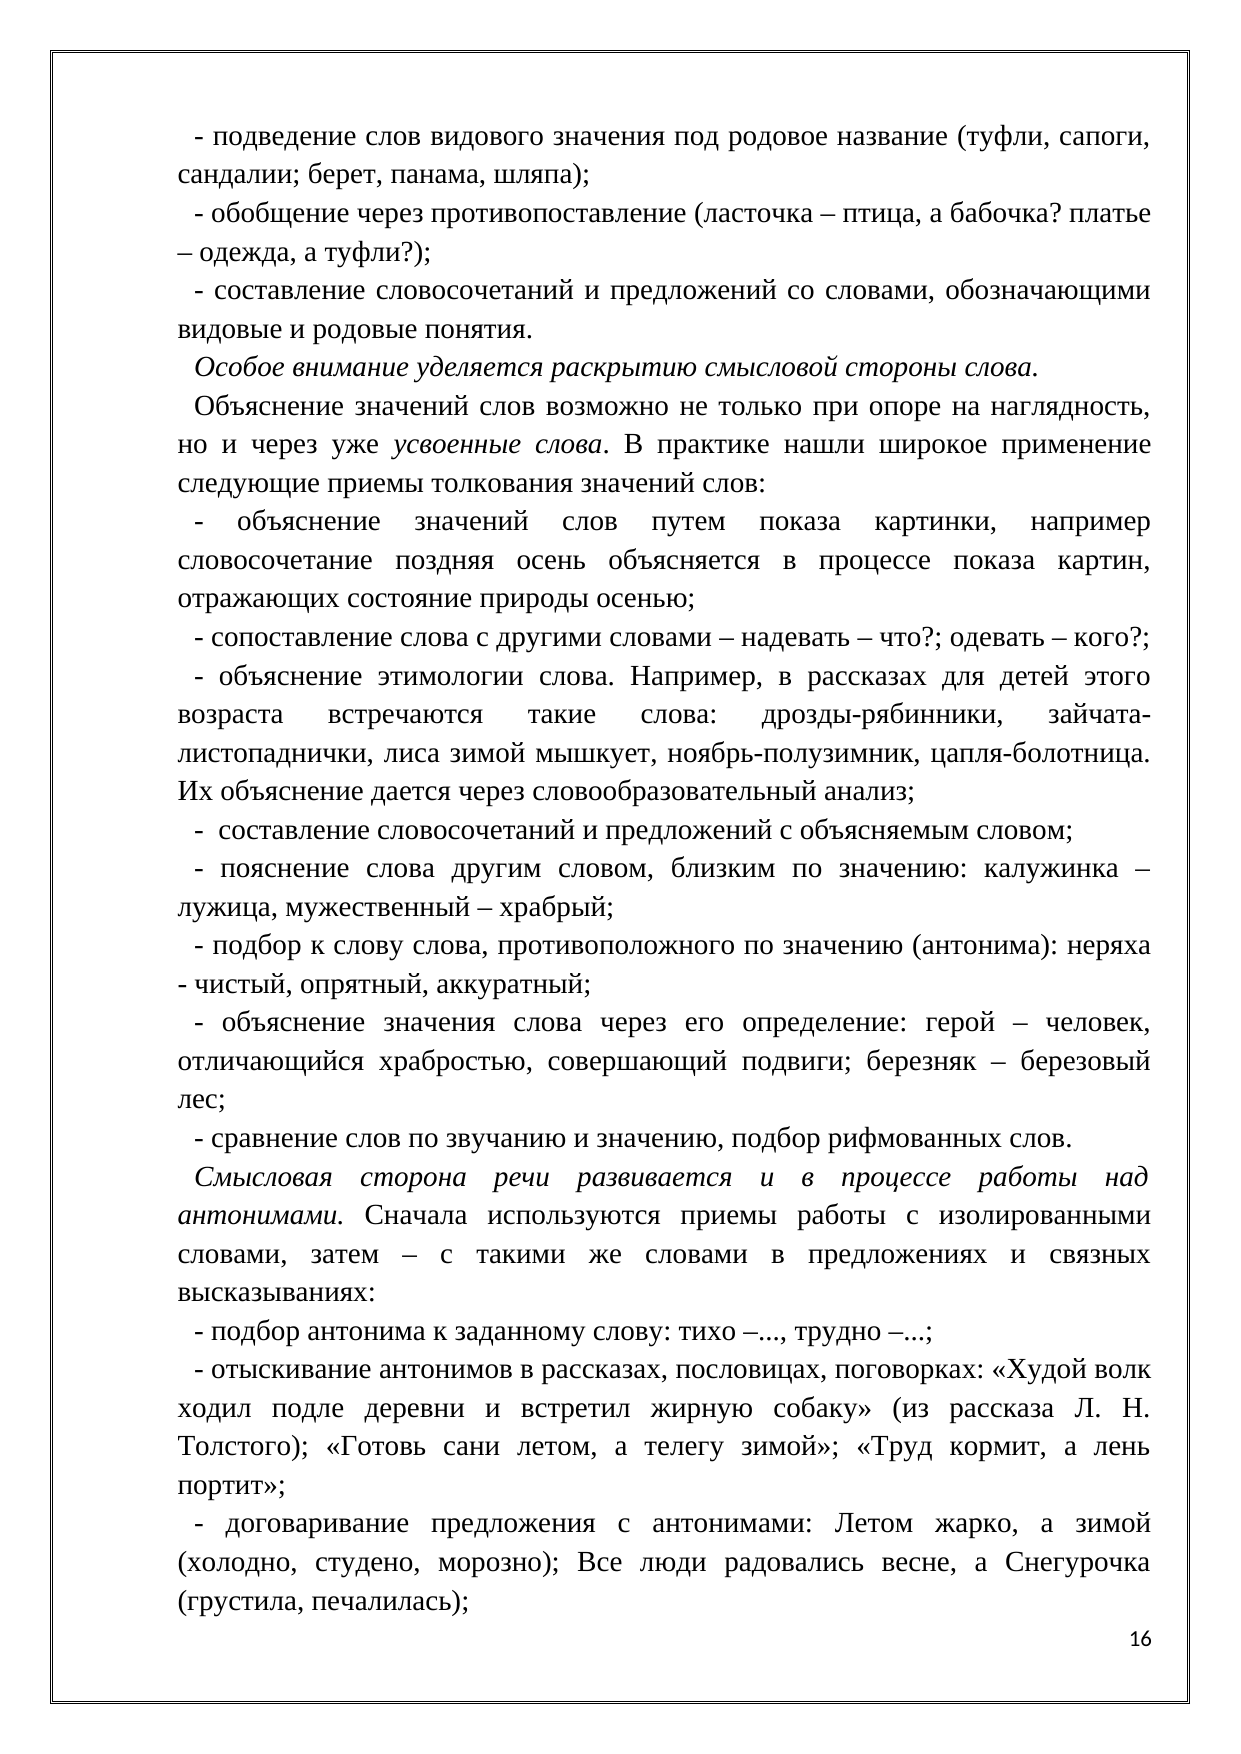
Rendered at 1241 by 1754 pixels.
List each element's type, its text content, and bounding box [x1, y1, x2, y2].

text - объяснение значения слова через его определение: герой – человек, отличающийся храбростью, совершающий подвиги; березняк – березовый лес; [177, 1004, 1152, 1115]
text - подбор антонима к заданному слову: тихо –..., трудно –...; [177, 1313, 1152, 1346]
text - сопоставление слова с другими словами – надевать – что?; одевать – кого?; [177, 619, 1152, 653]
text - объяснение значений слов путем показа картинки, например словосочетание поздняя осень объясняется в процессе показа картин, отражающих состояние природы осенью; [177, 503, 1152, 614]
text - пояснение слова другим словом, близким по значению: калужинка – лужица, мужественный – храбрый; [177, 850, 1152, 922]
text Смысловая сторона речи развивается и в процессе работы над антонимами. Сначала используются приемы работы с изолированными словами, затем – с такими же словами в предложениях и связных высказываниях: [177, 1159, 1152, 1308]
text - сравнение слов по звучанию и значению, подбор рифмованных слов. [177, 1120, 1152, 1154]
text - договаривание предложения с антонимами: Летом жарко, а зимой (холодно, студено, морозно); Все люди радовались весне, а Снегурочка (грустила, печалилась); [177, 1506, 1152, 1616]
text - подбор к слову слова, противоположного по значению (антонима): неряха - чистый, опрятный, аккуратный; [177, 927, 1152, 999]
text - отыскивание антонимов в рассказах, пословицах, поговорках: «Худой волк ходил подле деревни и встретил жирную собаку» (из рассказа Л. Н. Толстого); «Готовь сани летом, а телегу зимой»; «Труд кормит, а лень портит»; [177, 1351, 1152, 1501]
text Объяснение значений слов возможно не только при опоре на наглядность, но и через уже усвоенные слова. В практике нашли широкое применение следующие приемы толкования значений слов: [177, 388, 1152, 498]
text - объяснение этимологии слова. Например, в рассказах для детей этого возраста встречаются такие слова: дрозды-рябинники, зайчата-листопаднички, лиса зимой мышкуeт, ноябрь-полузимник, цапля-болотница. Их объяснение дается через словообразовательный анализ; [177, 658, 1152, 807]
text - обобщение через противопоставление (ласточка – птица, а бабочка? платье – одежда, а туфли?); [177, 195, 1152, 267]
text Особое внимание уделяется раскрытию смысловой стороны слова. [177, 349, 1152, 383]
text - подведение слов видового значения под родовое название (туфли, сапоги, сандалии; берет, панама, шляпа); [177, 118, 1152, 190]
text - составление словосочетаний и предложений с объясняемым словом; [177, 812, 1152, 845]
text - составление словосочетаний и предложений со словами, обозначающими видовые и родовые понятия. [177, 272, 1152, 344]
